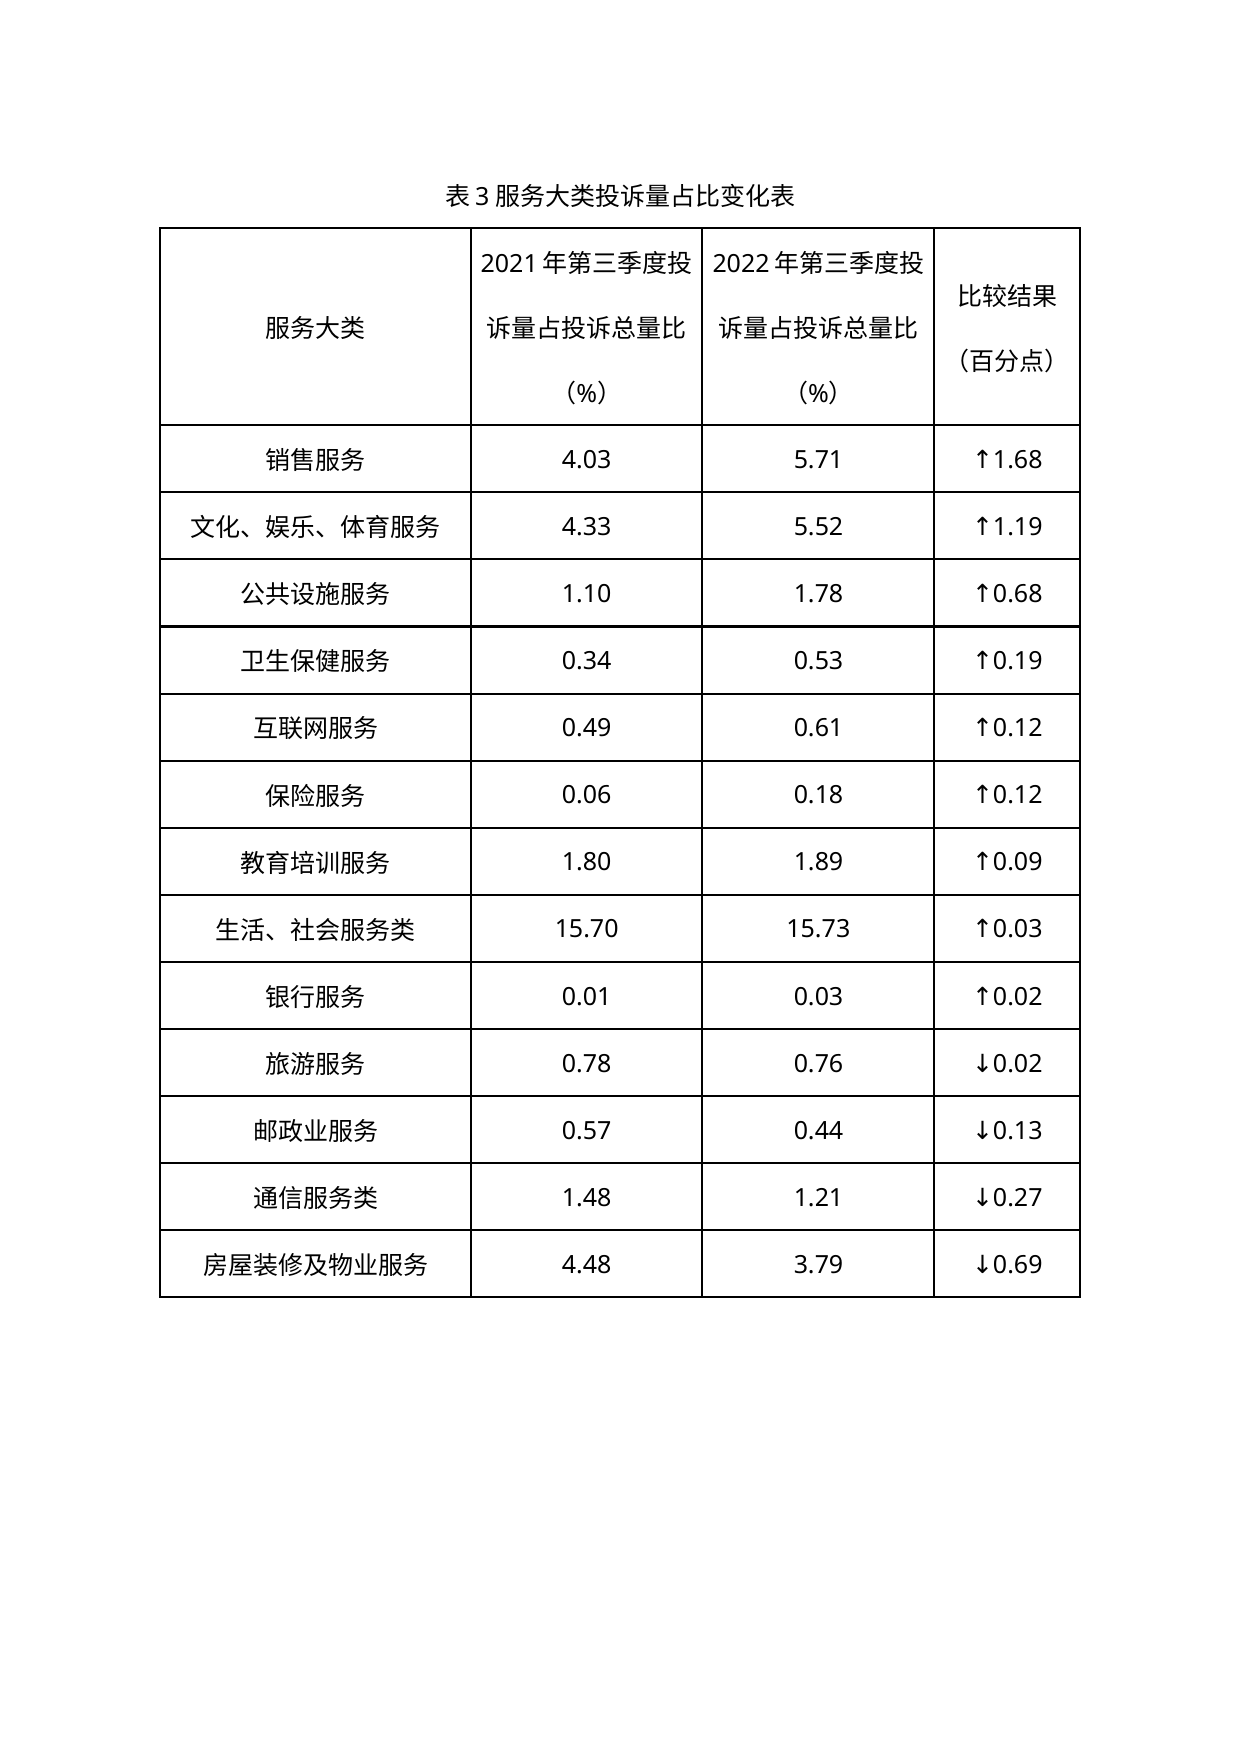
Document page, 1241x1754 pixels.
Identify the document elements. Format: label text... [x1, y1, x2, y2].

table_cell ↓0.69 [935, 1231, 1079, 1296]
table_header 比较结果 （百分点） [935, 229, 1079, 424]
table_cell ↑0.12 [935, 695, 1079, 759]
table_cell 3.79 [703, 1231, 933, 1296]
table_cell 保险服务 [161, 762, 470, 827]
table_cell 1.80 [472, 829, 701, 894]
table_cell ↑0.19 [935, 628, 1079, 692]
table_cell 0.49 [472, 695, 701, 759]
table_cell 0.01 [472, 963, 701, 1028]
table_cell ↑0.03 [935, 896, 1079, 961]
table_cell 0.44 [703, 1097, 933, 1162]
table_cell 教育培训服务 [161, 829, 470, 894]
table_header 2022年第三季度投诉量占投诉总量比（%） [703, 229, 933, 424]
table_cell 0.18 [703, 762, 933, 827]
table_cell 5.52 [703, 493, 933, 558]
table_cell 0.06 [472, 762, 701, 827]
table_cell 0.03 [703, 963, 933, 1028]
table_cell 互联网服务 [161, 695, 470, 759]
table_cell 销售服务 [161, 426, 470, 491]
table_cell 1.78 [703, 560, 933, 625]
table_cell ↑0.02 [935, 963, 1079, 1028]
table_cell 1.10 [472, 560, 701, 625]
table_cell 0.61 [703, 695, 933, 759]
table_cell ↑1.68 [935, 426, 1079, 491]
table_cell 0.76 [703, 1030, 933, 1095]
table_cell 0.34 [472, 628, 701, 692]
table_cell 0.57 [472, 1097, 701, 1162]
table_cell 4.48 [472, 1231, 701, 1296]
table_cell ↓0.02 [935, 1030, 1079, 1095]
table_cell ↑0.12 [935, 762, 1079, 827]
table_cell 房屋装修及物业服务 [161, 1231, 470, 1296]
text 表3 服务大类投诉量占比变化表 [187, 162, 1053, 227]
table_cell 通信服务类 [161, 1164, 470, 1229]
table_header 2021年第三季度投诉量占投诉总量比（%） [472, 229, 701, 424]
table_cell ↑0.09 [935, 829, 1079, 894]
table_cell 公共设施服务 [161, 560, 470, 625]
table_cell 4.33 [472, 493, 701, 558]
table_cell 1.21 [703, 1164, 933, 1229]
table_cell 卫生保健服务 [161, 628, 470, 692]
table_cell ↓0.27 [935, 1164, 1079, 1229]
table_cell 5.71 [703, 426, 933, 491]
table_cell 0.53 [703, 628, 933, 692]
table_cell ↑0.68 [935, 560, 1079, 625]
table_cell 文化、娱乐、体育服务 [161, 493, 470, 558]
table_cell 生活、社会服务类 [161, 896, 470, 961]
table_cell 15.70 [472, 896, 701, 961]
table_cell 旅游服务 [161, 1030, 470, 1095]
table_cell 0.78 [472, 1030, 701, 1095]
table_cell 邮政业服务 [161, 1097, 470, 1162]
table_cell ↑1.19 [935, 493, 1079, 558]
table_cell 1.48 [472, 1164, 701, 1229]
table_header 服务大类 [161, 229, 470, 424]
table_cell ↓0.13 [935, 1097, 1079, 1162]
table_cell 4.03 [472, 426, 701, 491]
table_cell 银行服务 [161, 963, 470, 1028]
table_cell 15.73 [703, 896, 933, 961]
table_cell 1.89 [703, 829, 933, 894]
